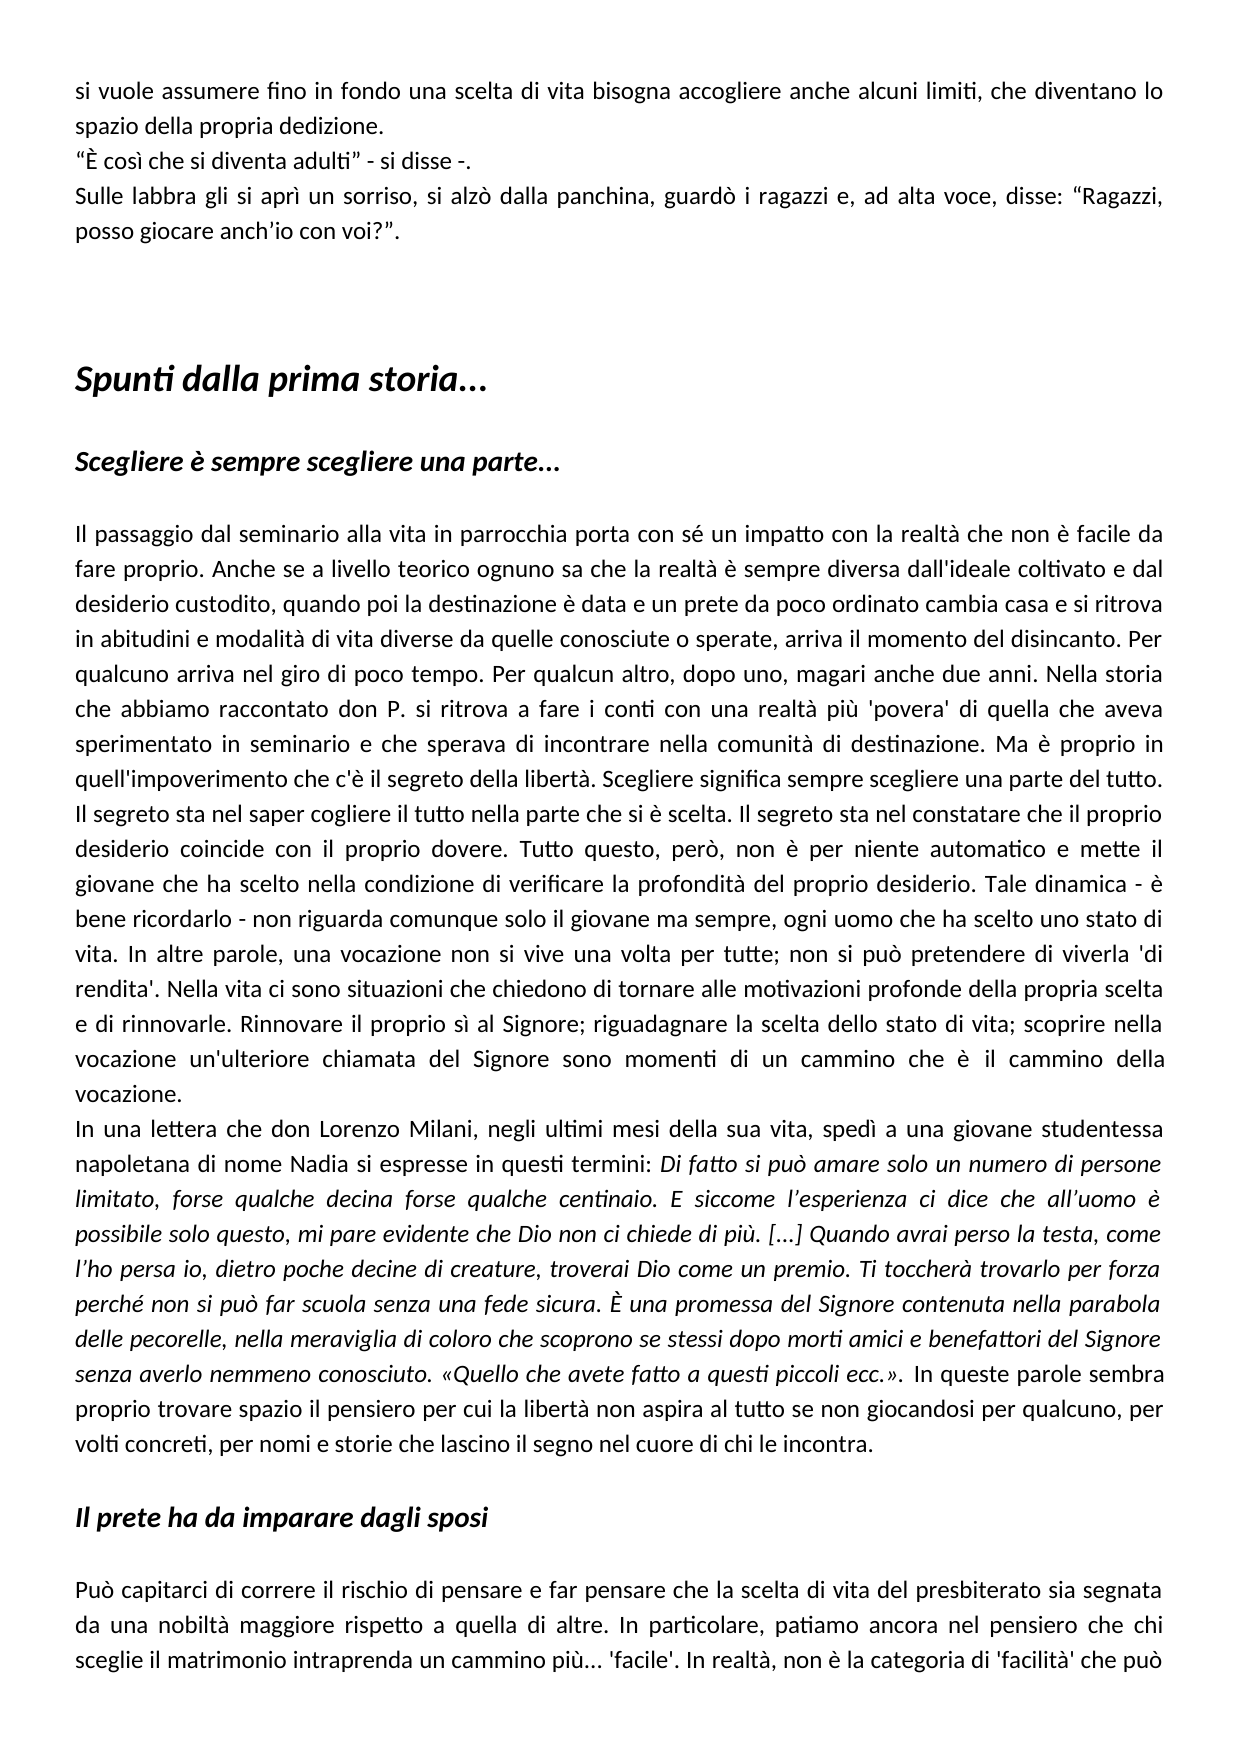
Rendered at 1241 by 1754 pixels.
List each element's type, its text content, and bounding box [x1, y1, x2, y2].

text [75, 75, 1165, 141]
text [75, 1574, 1165, 1675]
text Scegliere è sempre scegliere una parte... [75, 443, 1165, 478]
text Spunti dalla prima storia... [75, 355, 1165, 401]
text In una lettera che don Lorenzo Milani, negli ultimi mesi della sua vita, spedì a una giovane studentessa napoletana di nome Nadia si espresse in questi termini: Di fatto si può amare solo un numero di persone limitato, forse qualche decina forse qualche centinaio. E siccome l’esperienza ci dice che all’uomo è possibile solo questo, mi pare evidente che Dio non ci chiede di più. [...] Quando avrai perso la testa, come l’ho persa io, dietro poche decine di creature, troverai Dio come un premio. Ti toccherà trovarlo per forza perché non si può far scuola senza una fede sicura. È una promessa del Signore contenuta nella parabola delle pecorelle, nella meraviglia di coloro che scoprono se stessi dopo morti amici e benefattori del Signore senza averlo nemmeno conosciuto. «Quello che avete fatto a questi piccoli ecc.». In queste parole sembra proprio trovare spazio il pensiero per cui la libertà non aspira al tutto se non giocandosi per qualcuno, per volti concreti, per nomi e storie che lascino il segno nel cuore di chi le incontra. [75, 1114, 1165, 1459]
text Sulle labbra gli si aprì un sorriso, si alzò dalla panchina, guardò i ragazzi e, ad alta voce, disse: “Ragazzi, posso giocare anch’io con voi?”. [75, 180, 1165, 246]
text “È così che si diventa adulti” - si disse -. [75, 145, 1165, 176]
text Il passaggio dal seminario alla vita in parrocchia porta con sé un impatto con la realtà che non è facile da fare proprio. Anche se a livello teorico ognuno sa che la realtà è sempre diversa dall'ideale coltivato e dal desiderio custodito, quando poi la destinazione è data e un prete da poco ordinato cambia casa e si ritrova in abitudini e modalità di vita diverse da quelle conosciute o sperate, arriva il momento del disincanto. Per qualcuno arriva nel giro di poco tempo. Per qualcun altro, dopo uno, magari anche due anni. Nella storia che abbiamo raccontato don P. si ritrova a fare i conti con una realtà più 'povera' di quella che aveva sperimentato in seminario e che sperava di incontrare nella comunità di destinazione. Ma è proprio in quell'impoverimento che c'è il segreto della libertà. Scegliere significa sempre scegliere una parte del tutto. Il segreto sta nel saper cogliere il tutto nella parte che si è scelta. Il segreto sta nel constatare che il proprio desiderio coincide con il proprio dovere. Tutto questo, però, non è per niente automatico e mette il giovane che ha scelto nella condizione di verificare la profondità del proprio desiderio. Tale dinamica - è bene ricordarlo - non riguarda comunque solo il giovane ma sempre, ogni uomo che ha scelto uno stato di vita. In altre parole, una vocazione non si vive una volta per tutte; non si può pretendere di viverla 'di rendita'. Nella vita ci sono situazioni che chiedono di tornare alle motivazioni profonde della propria scelta e di rinnovarle. Rinnovare il proprio sì al Signore; riguadagnare la scelta dello stato di vita; scoprire nella vocazione un'ulteriore chiamata del Signore sono momenti di un cammino che è il cammino della vocazione. [75, 519, 1165, 1109]
text Il prete ha da imparare dagli sposi [75, 1499, 1165, 1534]
